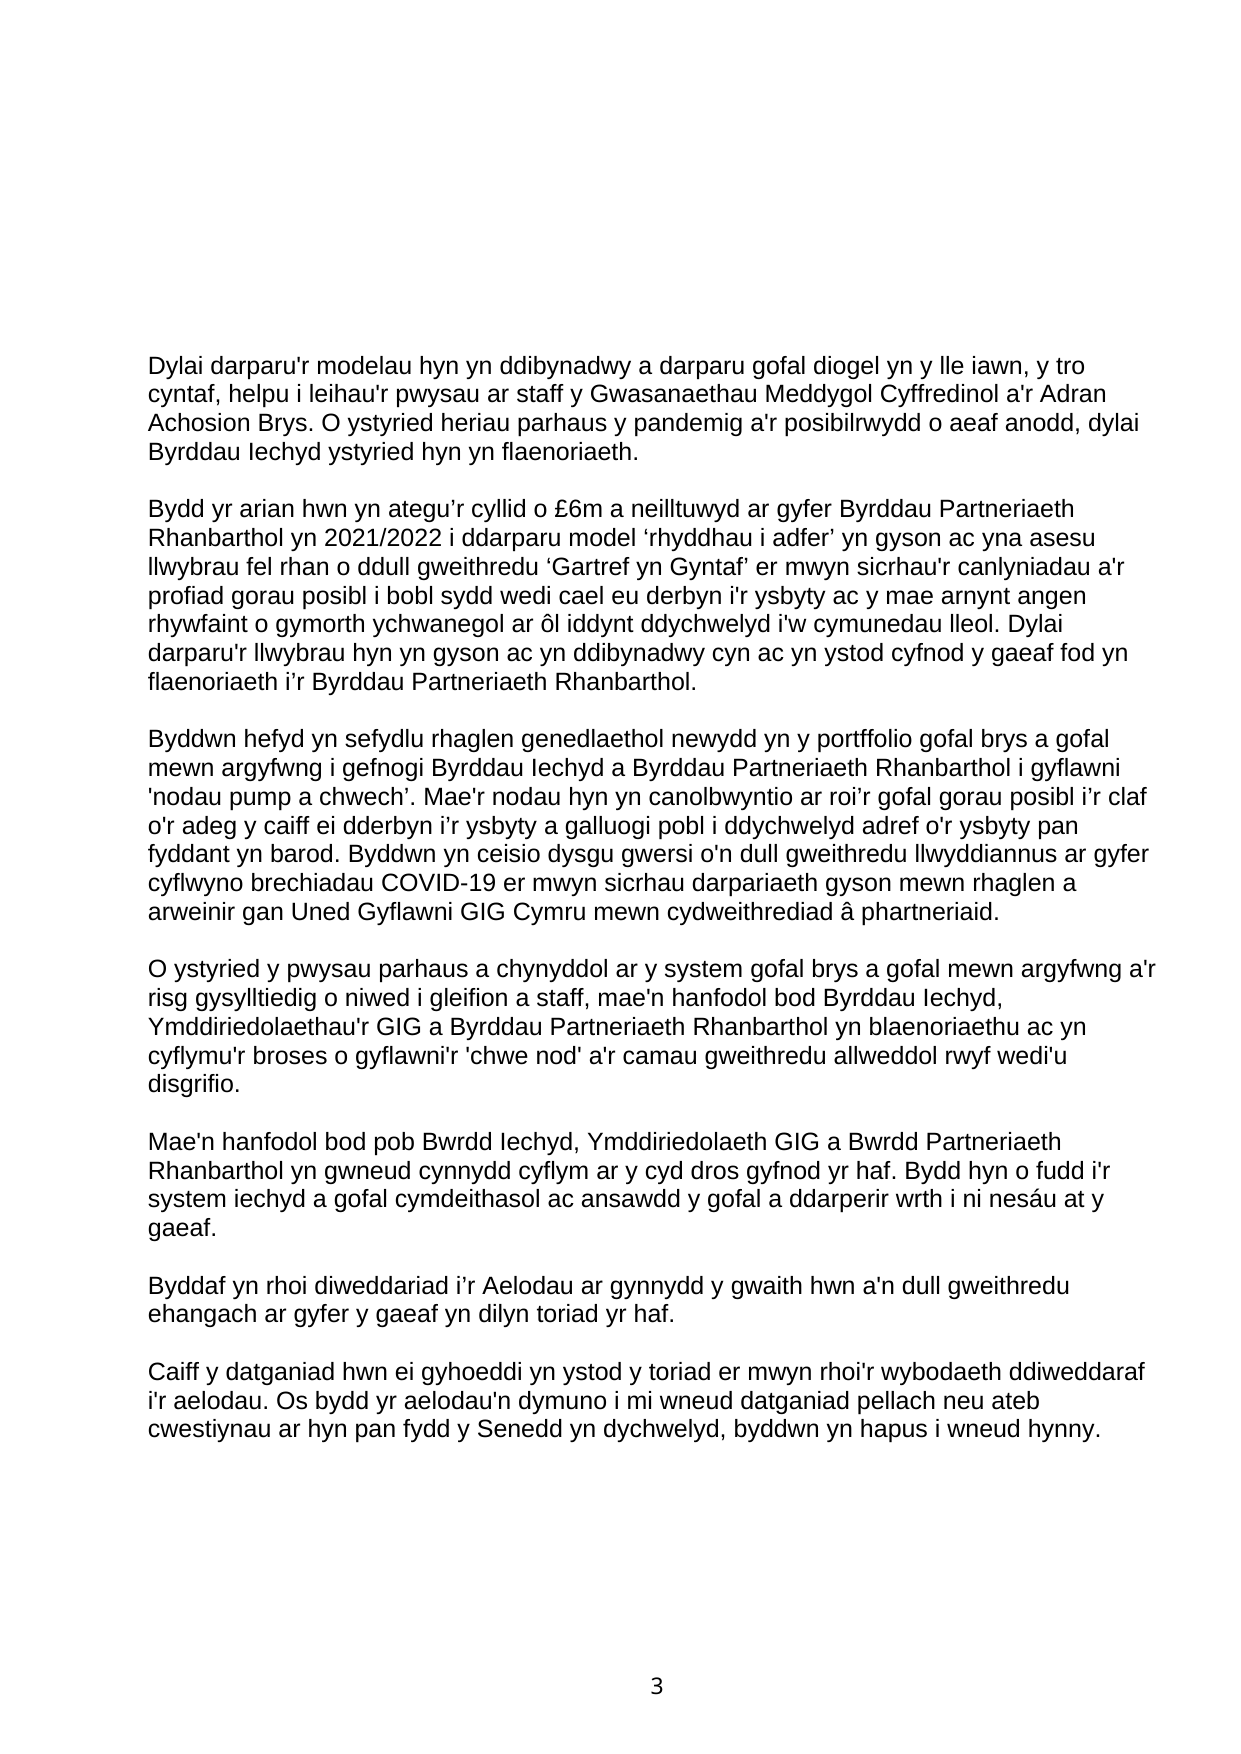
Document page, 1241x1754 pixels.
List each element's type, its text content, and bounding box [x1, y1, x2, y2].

text Byddaf yn rhoi diweddariad i’r Aelodau ar gynnydd y gwaith hwn a'n dull gweithredu ehangach ar gyfer y gaeaf yn dilyn toriad yr haf. [148, 1271, 1166, 1328]
text Mae'n hanfodol bod pob Bwrdd Iechyd, Ymddiriedolaeth GIG a Bwrdd Partneriaeth Rhanbarthol yn gwneud cynnydd cyflym ar y cyd dros gyfnod yr haf. Bydd hyn o fudd i'r system iechyd a gofal cymdeithasol ac ansawdd y gofal a ddarperir wrth i ni nesáu at y gaeaf. [148, 1127, 1166, 1242]
text Dylai darparu'r modelau hyn yn ddibynadwy a darparu gofal diogel yn y lle iawn, y tro cyntaf, helpu i leihau'r pwysau ar staff y Gwasanaethau Meddygol Cyffredinol a'r Adran Achosion Brys. O ystyried heriau parhaus y pandemig a'r posibilrwydd o aeaf anodd, dylai Byrddau Iechyd ystyried hyn yn flaenoriaeth. [148, 351, 1166, 466]
text Byddwn hefyd yn sefydlu rhaglen genedlaethol newydd yn y portffolio gofal brys a gofal mewn argyfwng i gefnogi Byrddau Iechyd a Byrddau Partneriaeth Rhanbarthol i gyflawni 'nodau pump a chwech’. Mae'r nodau hyn yn canolbwyntio ar roi’r gofal gorau posibl i’r claf o'r adeg y caiff ei dderbyn i’r ysbyty a galluogi pobl i ddychwelyd adref o'r ysbyty pan fyddant yn barod. Byddwn yn ceisio dysgu gwersi o'n dull gweithredu llwyddiannus ar gyfer cyflwyno brechiadau COVID-19 er mwyn sicrhau darpariaeth gyson mewn rhaglen a arweinir gan Uned Gyflawni GIG Cymru mewn cydweithrediad â phartneriaid. [148, 724, 1166, 926]
text Caiff y datganiad hwn ei gyhoeddi yn ystod y toriad er mwyn rhoi'r wybodaeth ddiweddaraf i'r aelodau. Os bydd yr aelodau'n dymuno i mi wneud datganiad pellach neu ateb cwestiynau ar hyn pan fydd y Senedd yn dychwelyd, byddwn yn hapus i wneud hynny. [148, 1357, 1166, 1443]
text Bydd yr arian hwn yn ategu’r cyllid o £6m a neilltuwyd ar gyfer Byrddau Partneriaeth Rhanbarthol yn 2021/2022 i ddarparu model ‘rhyddhau i adfer’ yn gyson ac yna asesu llwybrau fel rhan o ddull gweithredu ‘Gartref yn Gyntaf’ er mwyn sicrhau'r canlyniadau a'r profiad gorau posibl i bobl sydd wedi cael eu derbyn i'r ysbyty ac y mae arnynt angen rhywfaint o gymorth ychwanegol ar ôl iddynt ddychwelyd i'w cymunedau lleol. Dylai darparu'r llwybrau hyn yn gyson ac yn ddibynadwy cyn ac yn ystod cyfnod y gaeaf fod yn flaenoriaeth i’r Byrddau Partneriaeth Rhanbarthol. [148, 494, 1166, 696]
text O ystyried y pwysau parhaus a chynyddol ar y system gofal brys a gofal mewn argyfwng a'r risg gysylltiedig o niwed i gleifion a staff, mae'n hanfodol bod Byrddau Iechyd, Ymddiriedolaethau'r GIG a Byrddau Partneriaeth Rhanbarthol yn blaenoriaethu ac yn cyflymu'r broses o gyflawni'r 'chwe nod' a'r camau gweithredu allweddol rwyf wedi'u disgrifio. [148, 954, 1166, 1098]
